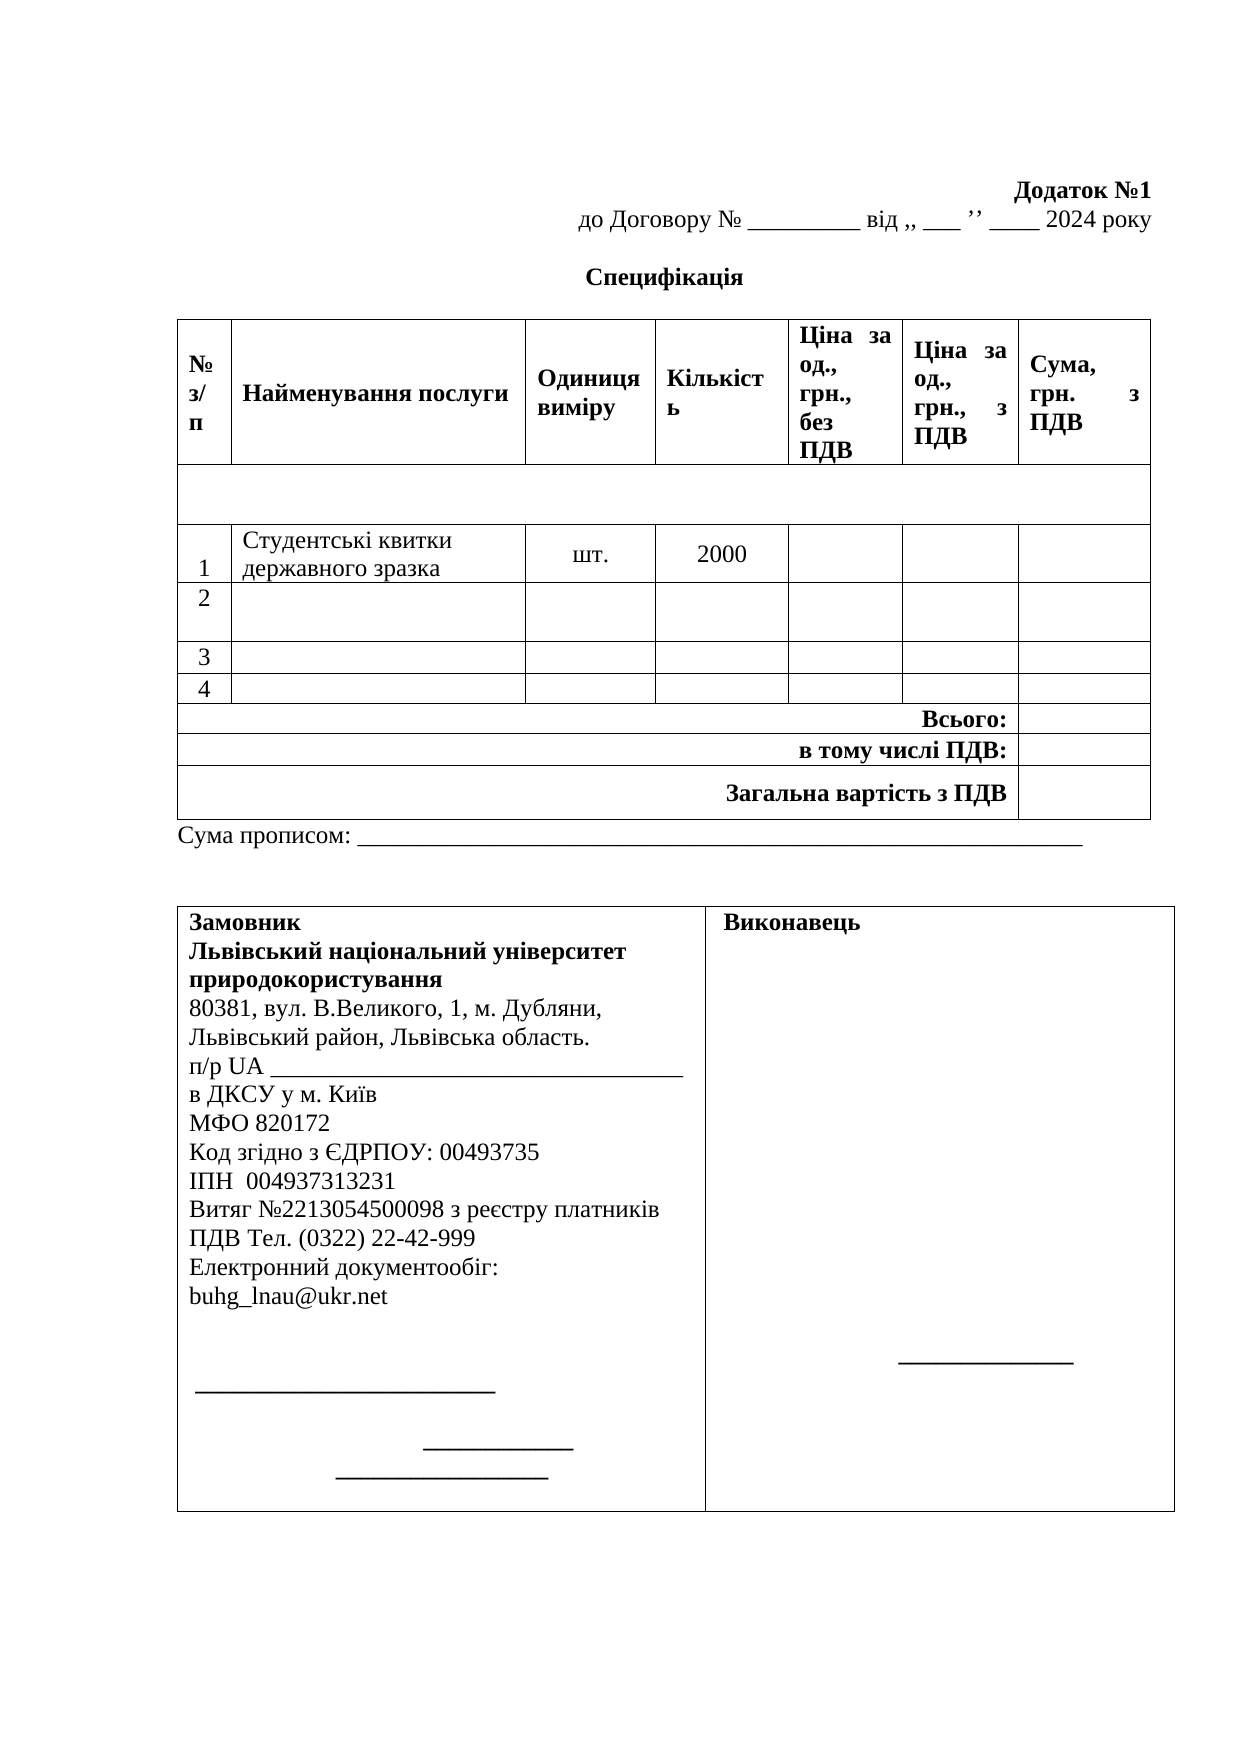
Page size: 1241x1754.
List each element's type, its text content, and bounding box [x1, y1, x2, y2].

table_cell [232, 583, 525, 641]
table_cell [178, 465, 1150, 524]
table_header Виконавець ______________ [706, 907, 1174, 1511]
text Сума прописом: __________________________________________________________ [177, 820, 1152, 848]
table_cell шт. [526, 525, 655, 582]
table_cell [789, 674, 902, 703]
table_cell [526, 642, 655, 673]
table_header Сума, грн. з ПДВ [1019, 320, 1150, 464]
table_cell Загальна вартість з ПДВ [178, 766, 1018, 819]
table_header Одиниця виміру [526, 320, 655, 464]
table_cell [789, 525, 902, 582]
table_cell [1019, 642, 1150, 673]
table_header Замовник Львівський національний університет природокористування 80381, вул. В.Великого, 1, м. Дубляни, Львівський район, Львівська область. п/р UA _________________________________ в ДКСУ у м. Київ МФО 820172 Код згідно з ЄДРПОУ: 00493735 ІПН 004937313231 Витяг №2213054500098 з реєстру платників ПДВ Тел. (0322) 22-42-999 Електронний документообіг: buhg_lnau@ukr.net ________________________ ____________ _________________ [178, 907, 705, 1511]
table_cell [1019, 704, 1150, 733]
table_cell [656, 674, 788, 703]
table_cell [526, 583, 655, 641]
table_cell [789, 583, 902, 641]
table_cell Студентські квитки державного зразка [232, 525, 525, 582]
table_cell Всього: [178, 704, 1018, 733]
table_cell [656, 583, 788, 641]
table_cell 2 [178, 583, 231, 641]
table_cell [232, 642, 525, 673]
table_cell [903, 674, 1018, 703]
table_cell 4 [178, 674, 231, 703]
table_cell [1019, 525, 1150, 582]
table_cell [903, 525, 1018, 582]
table_cell [903, 642, 1018, 673]
table_cell [1019, 734, 1150, 765]
text до Договору № _________ від ,, ___ ’’ ____ 2024 року [177, 204, 1152, 233]
table_cell в тому числі ПДВ: [178, 734, 1018, 765]
table_header Ціна за од., грн., з ПДВ [903, 320, 1018, 464]
table_cell [232, 674, 525, 703]
table_cell [1019, 583, 1150, 641]
table_cell [789, 642, 902, 673]
table_cell [903, 583, 1018, 641]
table_cell [1019, 766, 1150, 819]
text Специфікація [177, 262, 1152, 291]
table_cell 1 [178, 525, 231, 582]
text Додаток №1 [177, 176, 1152, 204]
table_cell [1019, 674, 1150, 703]
table_header Ціна за од., грн., без ПДВ [789, 320, 902, 464]
table_cell 3 [178, 642, 231, 673]
table_cell [526, 674, 655, 703]
table_cell 2000 [656, 525, 788, 582]
table_header Найменування послуги [232, 320, 525, 464]
table_cell [656, 642, 788, 673]
table_header Кількість [656, 320, 788, 464]
table_header № з/п [178, 320, 231, 464]
